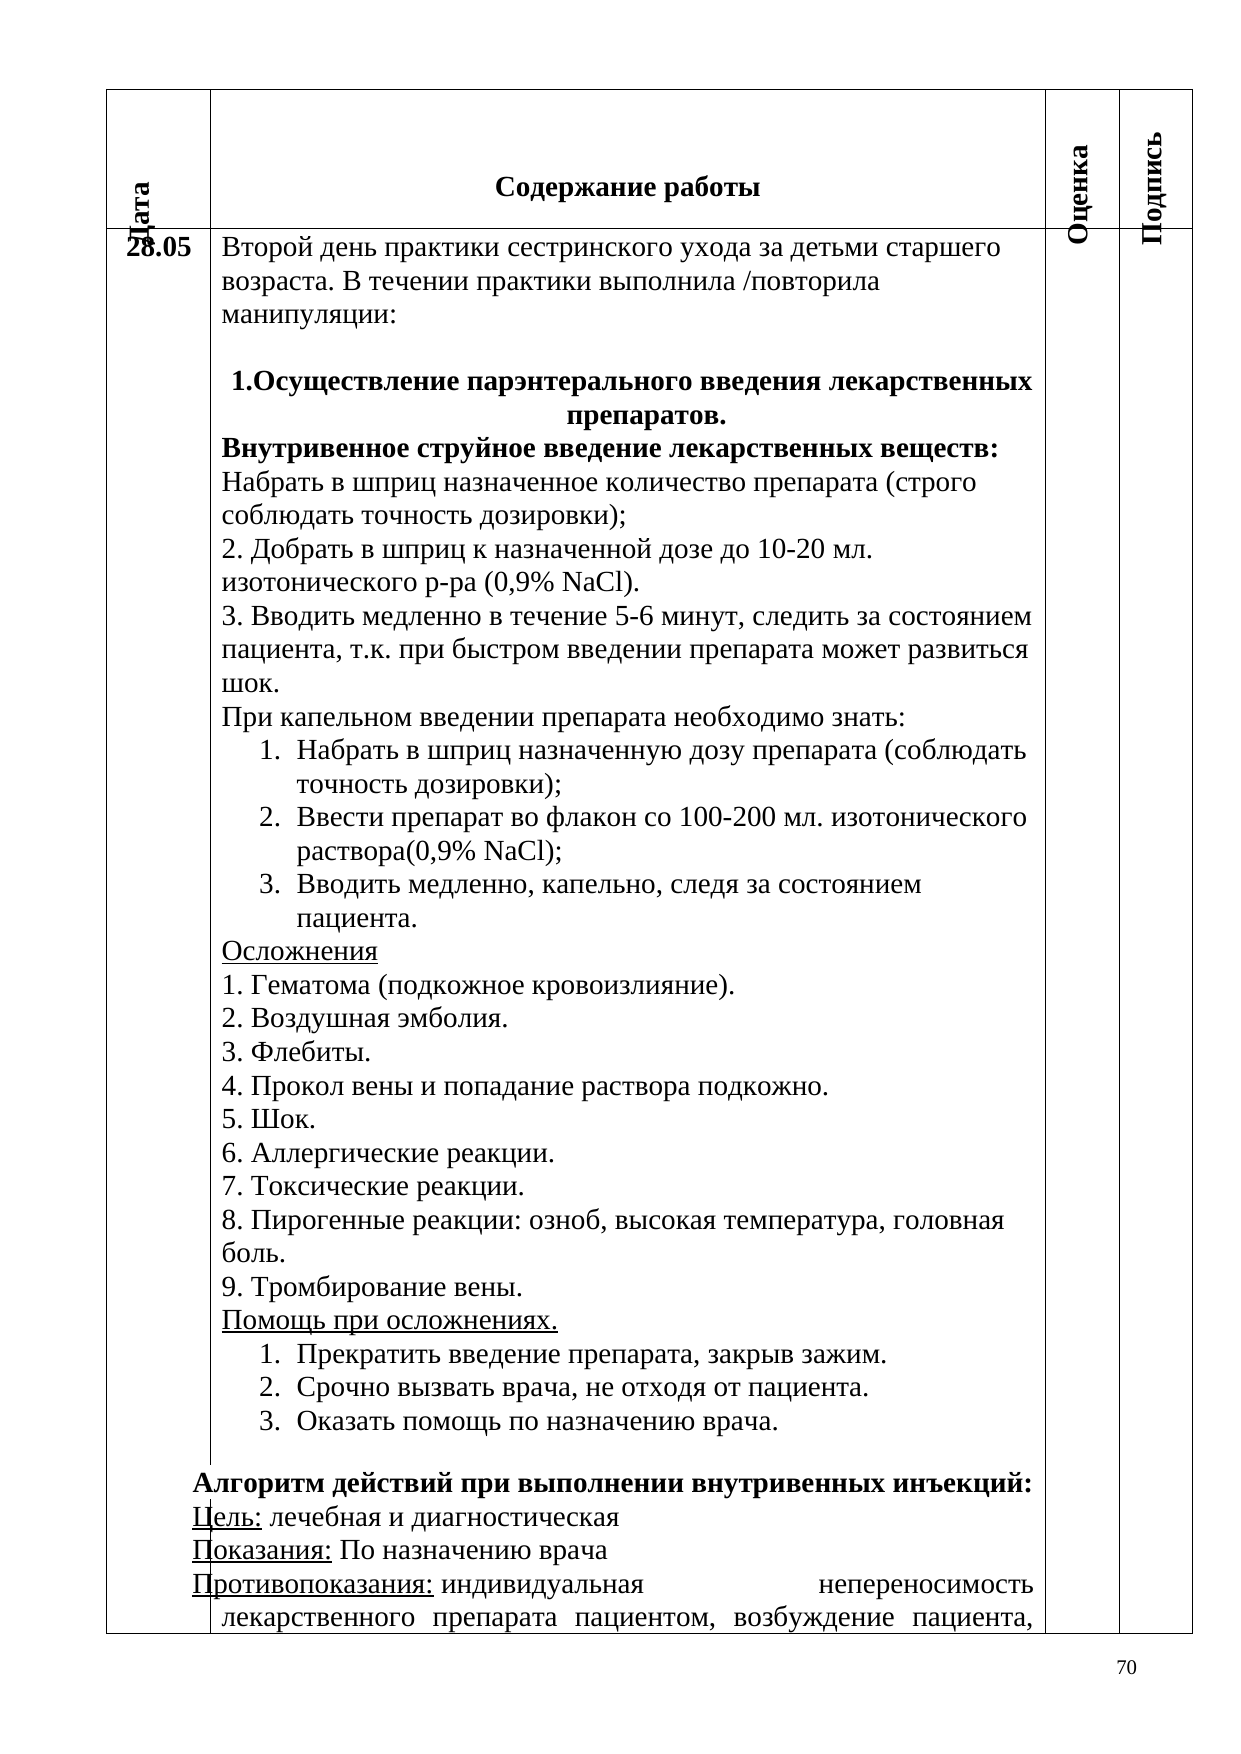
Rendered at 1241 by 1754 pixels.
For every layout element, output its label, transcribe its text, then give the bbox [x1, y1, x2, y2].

table_header Содержание работы [211, 90, 1045, 228]
table_header Оценка [1046, 90, 1119, 228]
table_cell [1046, 229, 1119, 1633]
table_cell [1120, 229, 1192, 1633]
table_header Подпись [1120, 90, 1192, 228]
table_cell 28.05 [107, 229, 210, 1633]
table_header Дата [107, 90, 210, 228]
